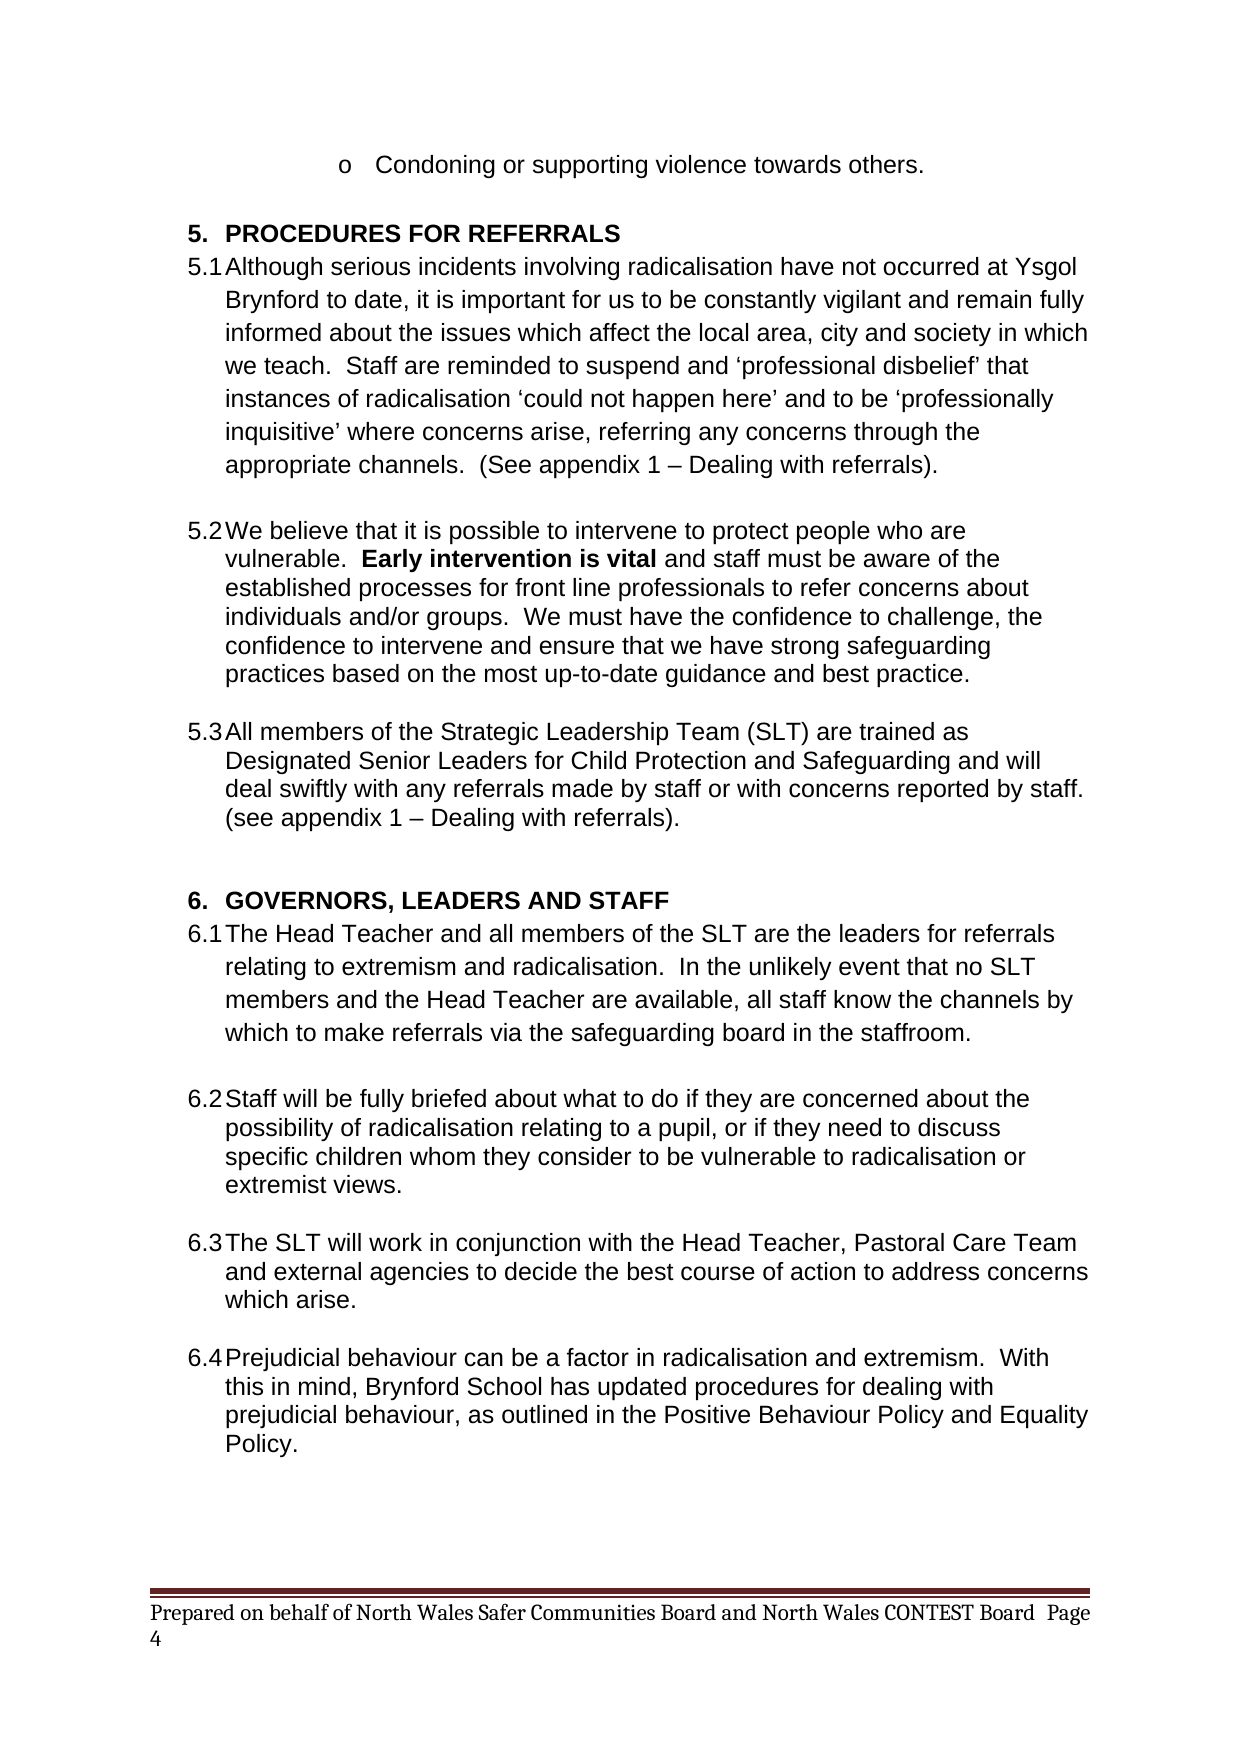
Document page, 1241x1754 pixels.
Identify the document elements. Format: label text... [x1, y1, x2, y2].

list All members of the Strategic Leadership Team (SLT) are trained as Designated Senior Leaders for Child Protection and Safeguarding and will deal swiftly with any referrals made by staff or with concerns reported by staff. (see appendix 1 – Dealing with referrals). [187, 717, 1090, 832]
list Staff will be fully briefed about what to do if they are concerned about the possibility of radicalisation relating to a pupil, or if they need to discuss specific children whom they consider to be vulnerable to radicalisation or extremist views. [187, 1084, 1090, 1199]
list Condoning or supporting violence towards others. [337, 150, 1090, 181]
list PROCEDURES FOR REFERRALS [187, 218, 1090, 247]
list We believe that it is possible to intervene to protect people who are vulnerable. Early intervention is vital and staff must be aware of the established processes for front line professionals to refer concerns about individuals and/or groups. We must have the confidence to challenge, the confidence to intervene and ensure that we have strong safeguarding practices based on the most up-to-date guidance and best practice. [187, 516, 1090, 688]
list Although serious incidents involving radicalisation have not occurred at Ysgol Brynford to date, it is important for us to be constantly vigilant and remain fully informed about the issues which affect the local area, city and society in which we teach. Staff are reminded to suspend and ‘professional disbelief’ that instances of radicalisation ‘could not happen here’ and to be ‘professionally inquisitive’ where concerns arise, referring any concerns through the appropriate channels. (See appendix 1 – Dealing with referrals). [187, 252, 1090, 478]
list Prejudicial behaviour can be a factor in radicalisation and extremism. With this in mind, Brynford School has updated procedures for dealing with prejudicial behaviour, as outlined in the Positive Behaviour Policy and Equality Policy. [187, 1343, 1090, 1458]
list The SLT will work in conjunction with the Head Teacher, Pastoral Care Team and external agencies to decide the best course of action to address concerns which arise. [187, 1228, 1090, 1314]
list The Head Teacher and all members of the SLT are the leaders for referrals relating to extremism and radicalisation. In the unlikely event that no SLT members and the Head Teacher are available, all staff know the channels by which to make referrals via the safeguarding board in the staffroom. [187, 919, 1090, 1047]
list GOVERNORS, LEADERS AND STAFF [187, 886, 1090, 914]
